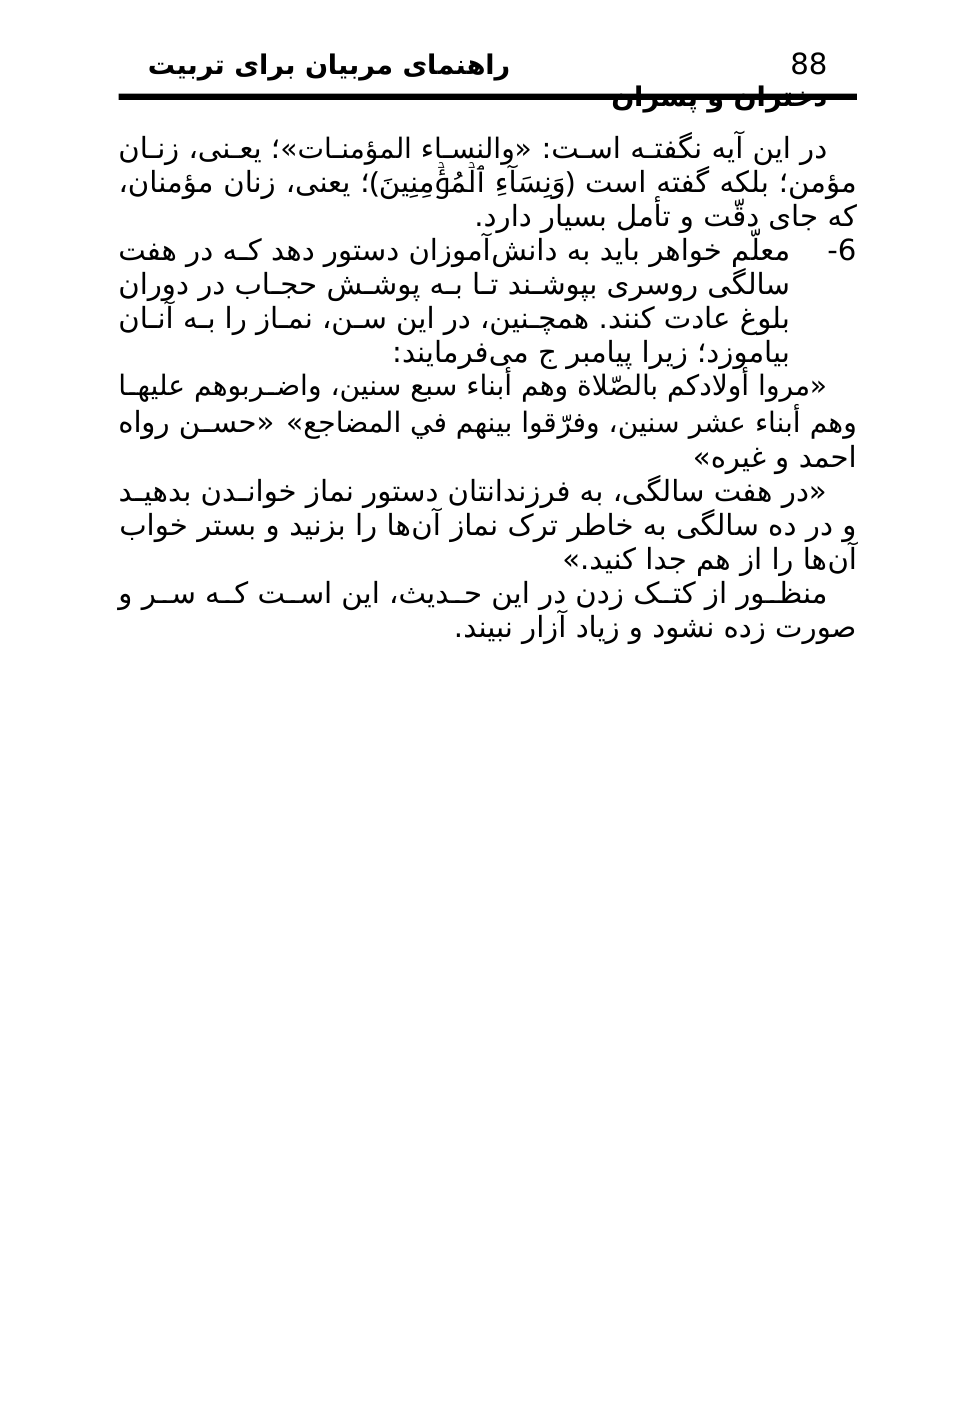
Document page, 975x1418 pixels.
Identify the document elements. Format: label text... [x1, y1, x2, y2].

text در این آیه نگفته است: «والنساء المؤمنات»؛ یعنی، زنان مؤمن؛ بلکه گفته است ﴿وَنِسَآءِ ٱلۡمُؤۡمِنِينَ﴾؛ یعنی، زنان مؤمنان، که جای دقّت و تأمل بسیار دارد. [118, 132, 857, 233]
list معلّم خواهر باید به دانش‌آموزان دستور دهد که در هفت سالگی روسری بپوشند تا به پوشش حجاب در دوران بلوغ عادت کنند. همچنین، در این سن، نماز را به آنان بیاموزد؛ زیرا پیامبر ج می‌فرمایند: [118, 233, 827, 369]
text منظور از کتک زدن در این حدیث، این است که سر و صورت زده نشود و زیاد آزار نبیند. [118, 577, 857, 644]
text «مروا أولادكم بالصّلاة وهم أبناء سبع سنین، واضربوهم علیها وهم أبناء عشر سنین، وفرّقوا بینهم في المضاجع» «حسن رواه احمد و غیره» [118, 369, 857, 475]
text «در هفت سالگی، به فرزندانتان دستور نماز خواندن بدهید و در ده سالگی به خاطر ترک نماز آن‌ها را بزنید و بستر خواب آن‌ها را از هم جدا کنید.» [118, 475, 857, 577]
